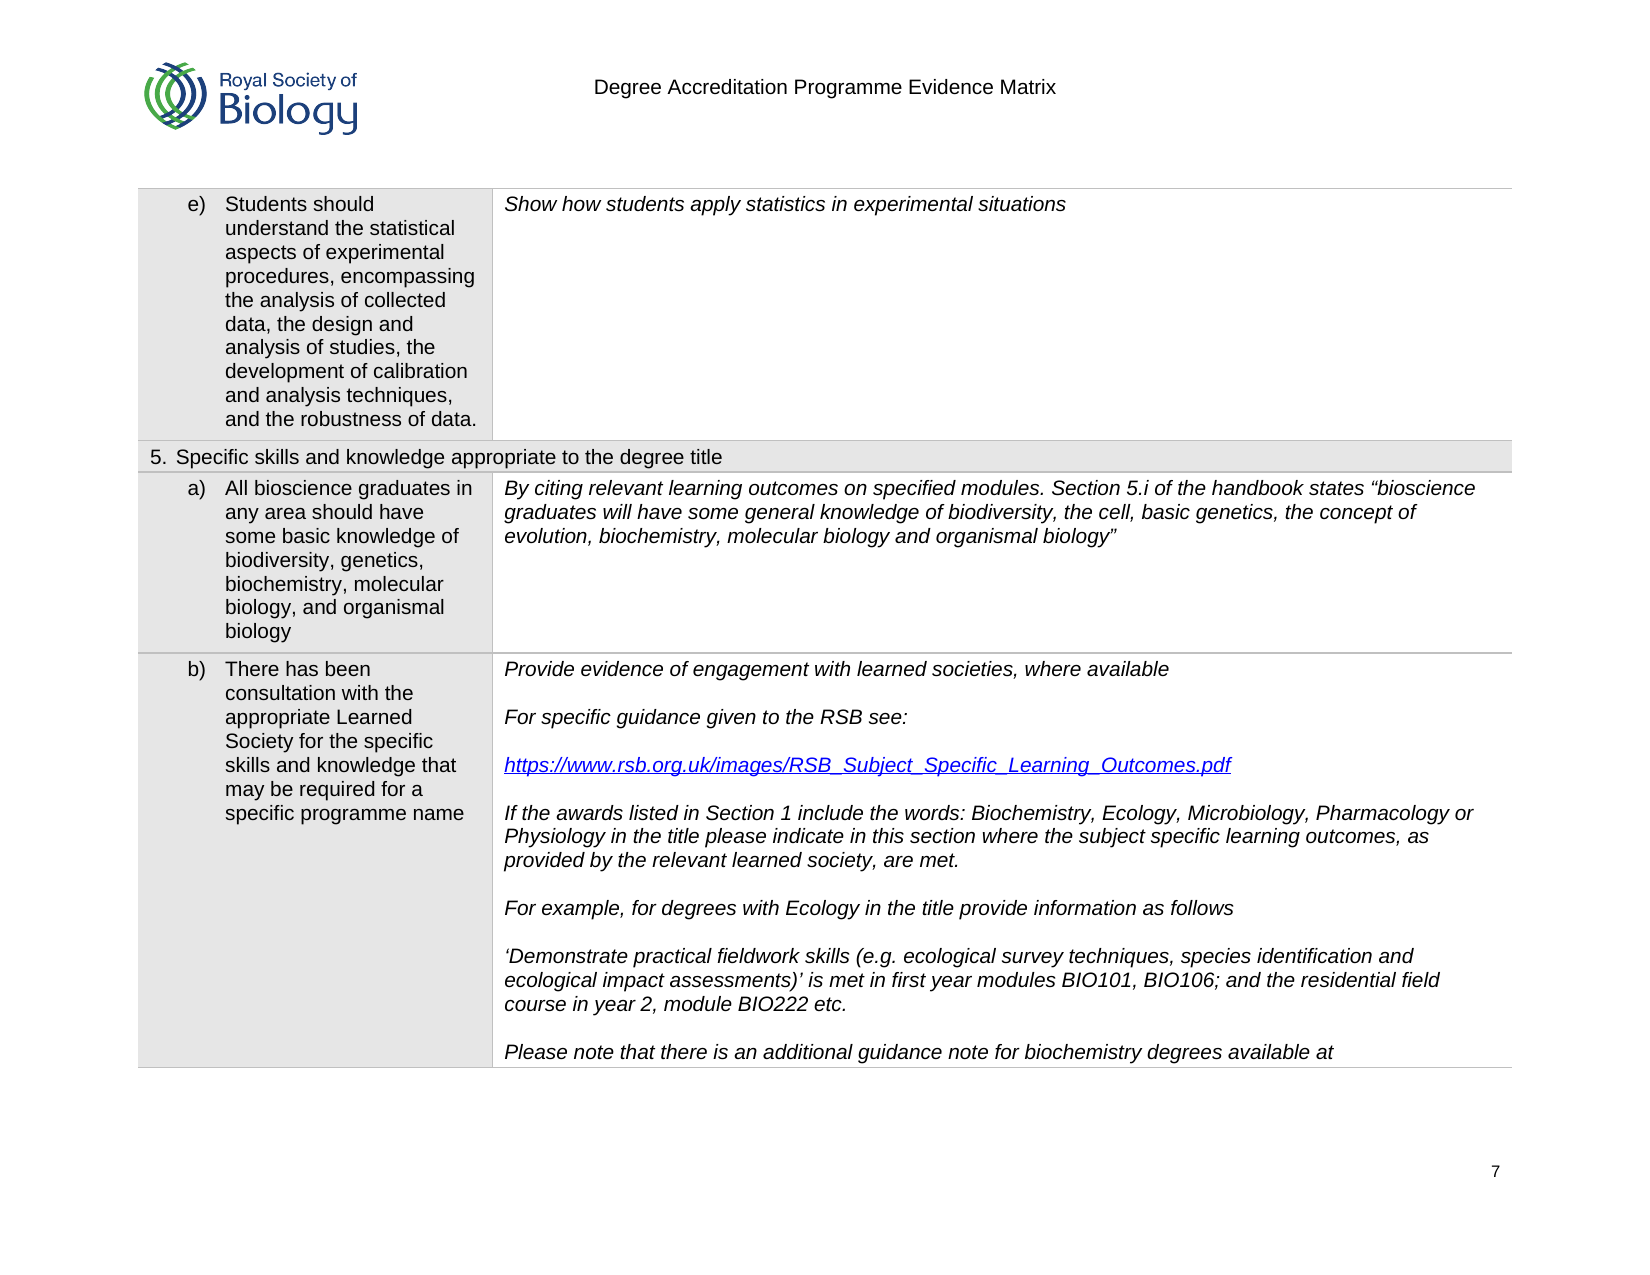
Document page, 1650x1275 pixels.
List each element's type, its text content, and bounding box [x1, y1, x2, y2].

table_cell Students should understand the statistical aspects of experimental procedures, encompassing the analysis of collected data, the design and analysis of studies, the development of calibration and analysis techniques, and the robustness of data. [138, 189, 492, 440]
table_cell By citing relevant learning outcomes on specified modules. Section 5.i of the handbook states “bioscience graduates will have some general knowledge of biodiversity, the cell, basic genetics, the concept of evolution, biochemistry, molecular biology and organismal biology” [493, 473, 1512, 652]
table_cell 5. Specific skills and knowledge appropriate to the degree title [138, 441, 1512, 471]
picture [117, 40, 383, 157]
table_cell All bioscience graduates in any area should have some basic knowledge of biodiversity, genetics, biochemistry, molecular biology, and organismal biology [138, 473, 492, 652]
table_cell Show how students apply statistics in experimental situations [493, 189, 1512, 440]
